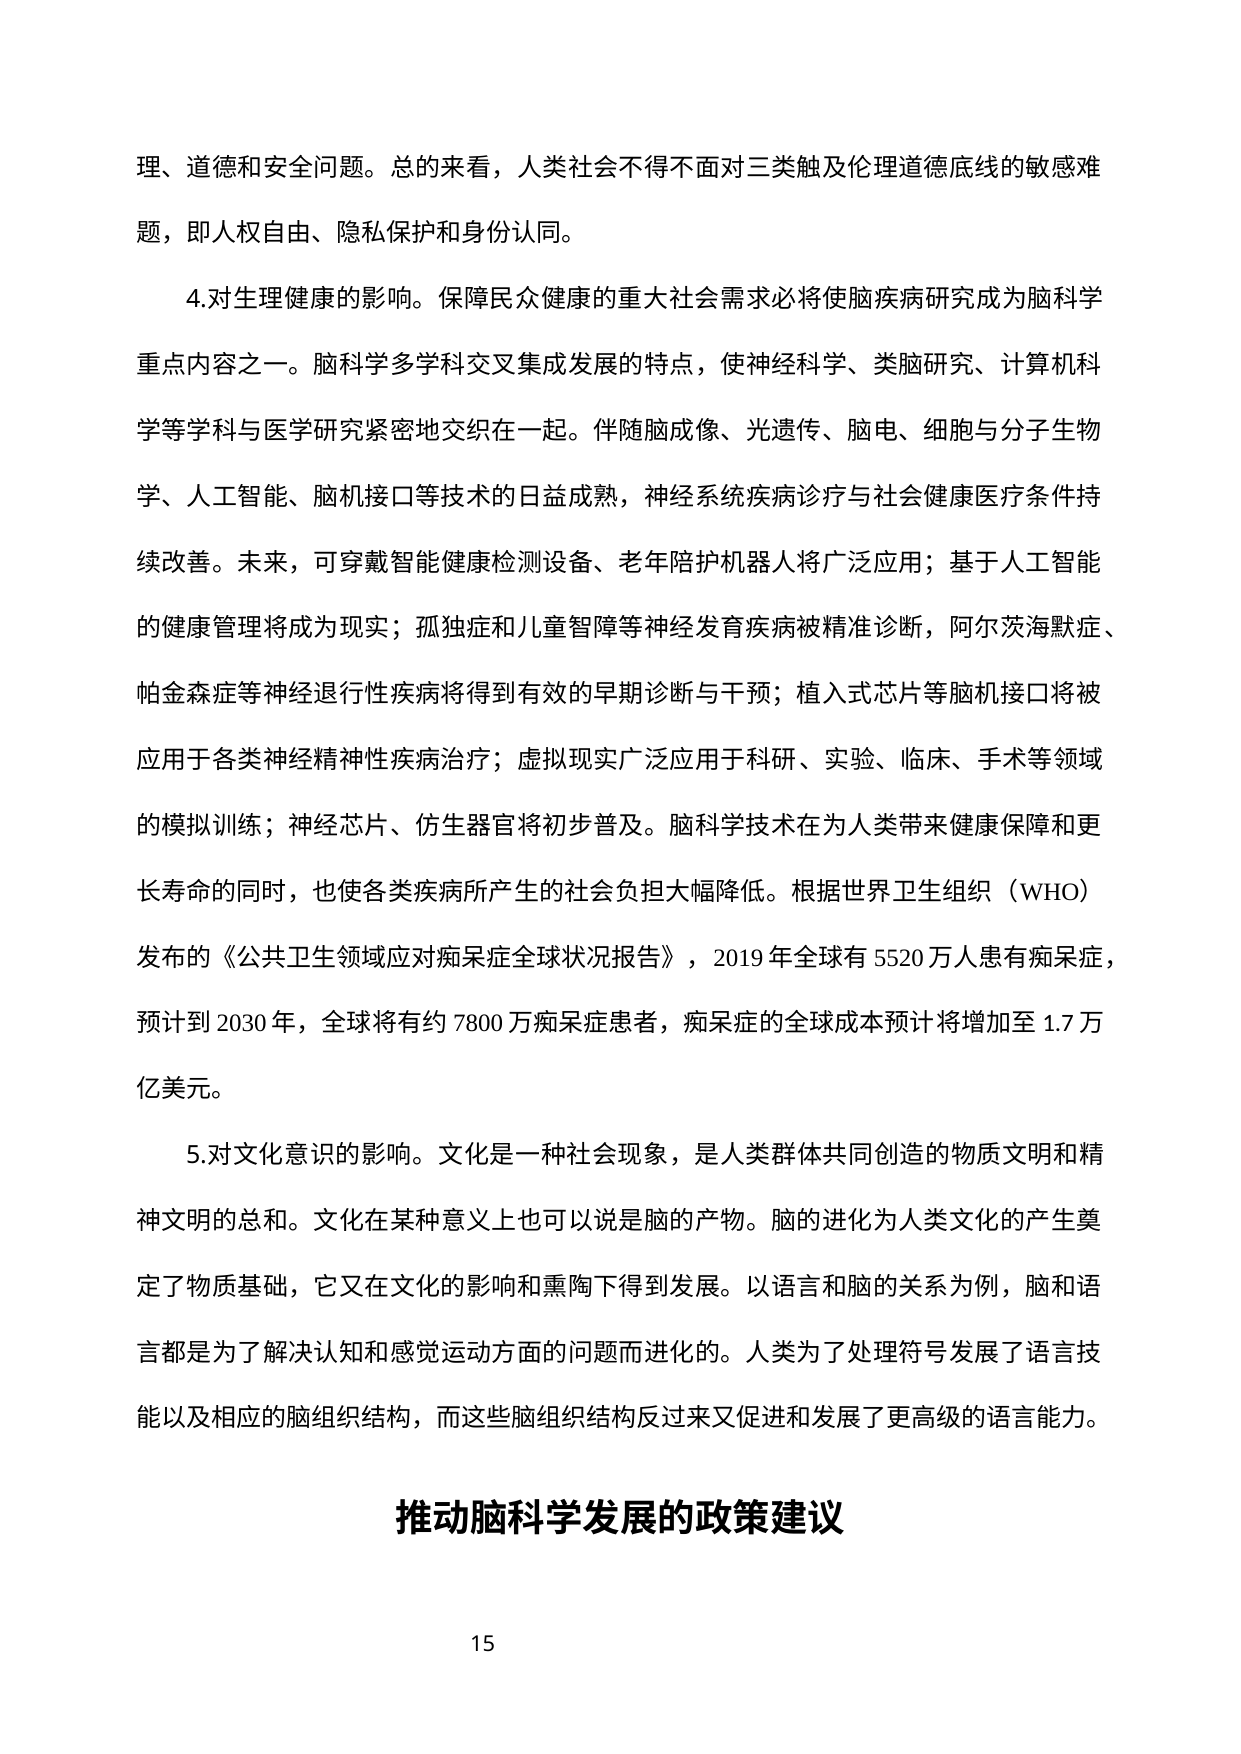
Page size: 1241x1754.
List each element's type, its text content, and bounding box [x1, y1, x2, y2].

text 4.对生理健康的影响。保障民众健康的重大社会需求必将使脑疾病研究成为脑科学重点内容之一。脑科学多学科交叉集成发展的特点，使神经科学、类脑研究、计算机科学等学科与医学研究紧密地交织在一起。伴随脑成像、光遗传、脑电、细胞与分子生物学、人工智能、脑机接口等技术的日益成熟，神经系统疾病诊疗与社会健康医疗条件持续改善。未来，可穿戴智能健康检测设备、老年陪护机器人将广泛应用；基于人工智能的健康管理将成为现实；孤独症和儿童智障等神经发育疾病被精准诊断，阿尔茨海默症、帕金森症等神经退行性疾病将得到有效的早期诊断与干预；植入式芯片等脑机接口将被应用于各类神经精神性疾病治疗；虚拟现实广泛应用于科研、实验、临床、手术等领域的模拟训练；神经芯片、仿生器官将初步普及。脑科学技术在为人类带来健康保障和更长寿命的同时，也使各类疾病所产生的社会负担大幅降低。根据世界卫生组织（WHO）发布的《公共卫生领域应对痴呆症全球状况报告》，2019年全球有5520万人患有痴呆症，预计到2030年，全球将有约7800万痴呆症患者，痴呆症的全球成本预计将增加至1.7万亿美元。 [136, 264, 1104, 1120]
text 5.对文化意识的影响。文化是一种社会现象，是人类群体共同创造的物质文明和精神文明的总和。文化在某种意义上也可以说是脑的产物。脑的进化为人类文化的产生奠定了物质基础，它又在文化的影响和熏陶下得到发展。以语言和脑的关系为例，脑和语言都是为了解决认知和感觉运动方面的问题而进化的。人类为了处理符号发展了语言技能以及相应的脑组织结构，而这些脑组织结构反过来又促进和发展了更高级的语言能力。 [136, 1120, 1104, 1449]
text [136, 132, 1104, 264]
text 推动脑科学发展的政策建议 [136, 1482, 1104, 1548]
